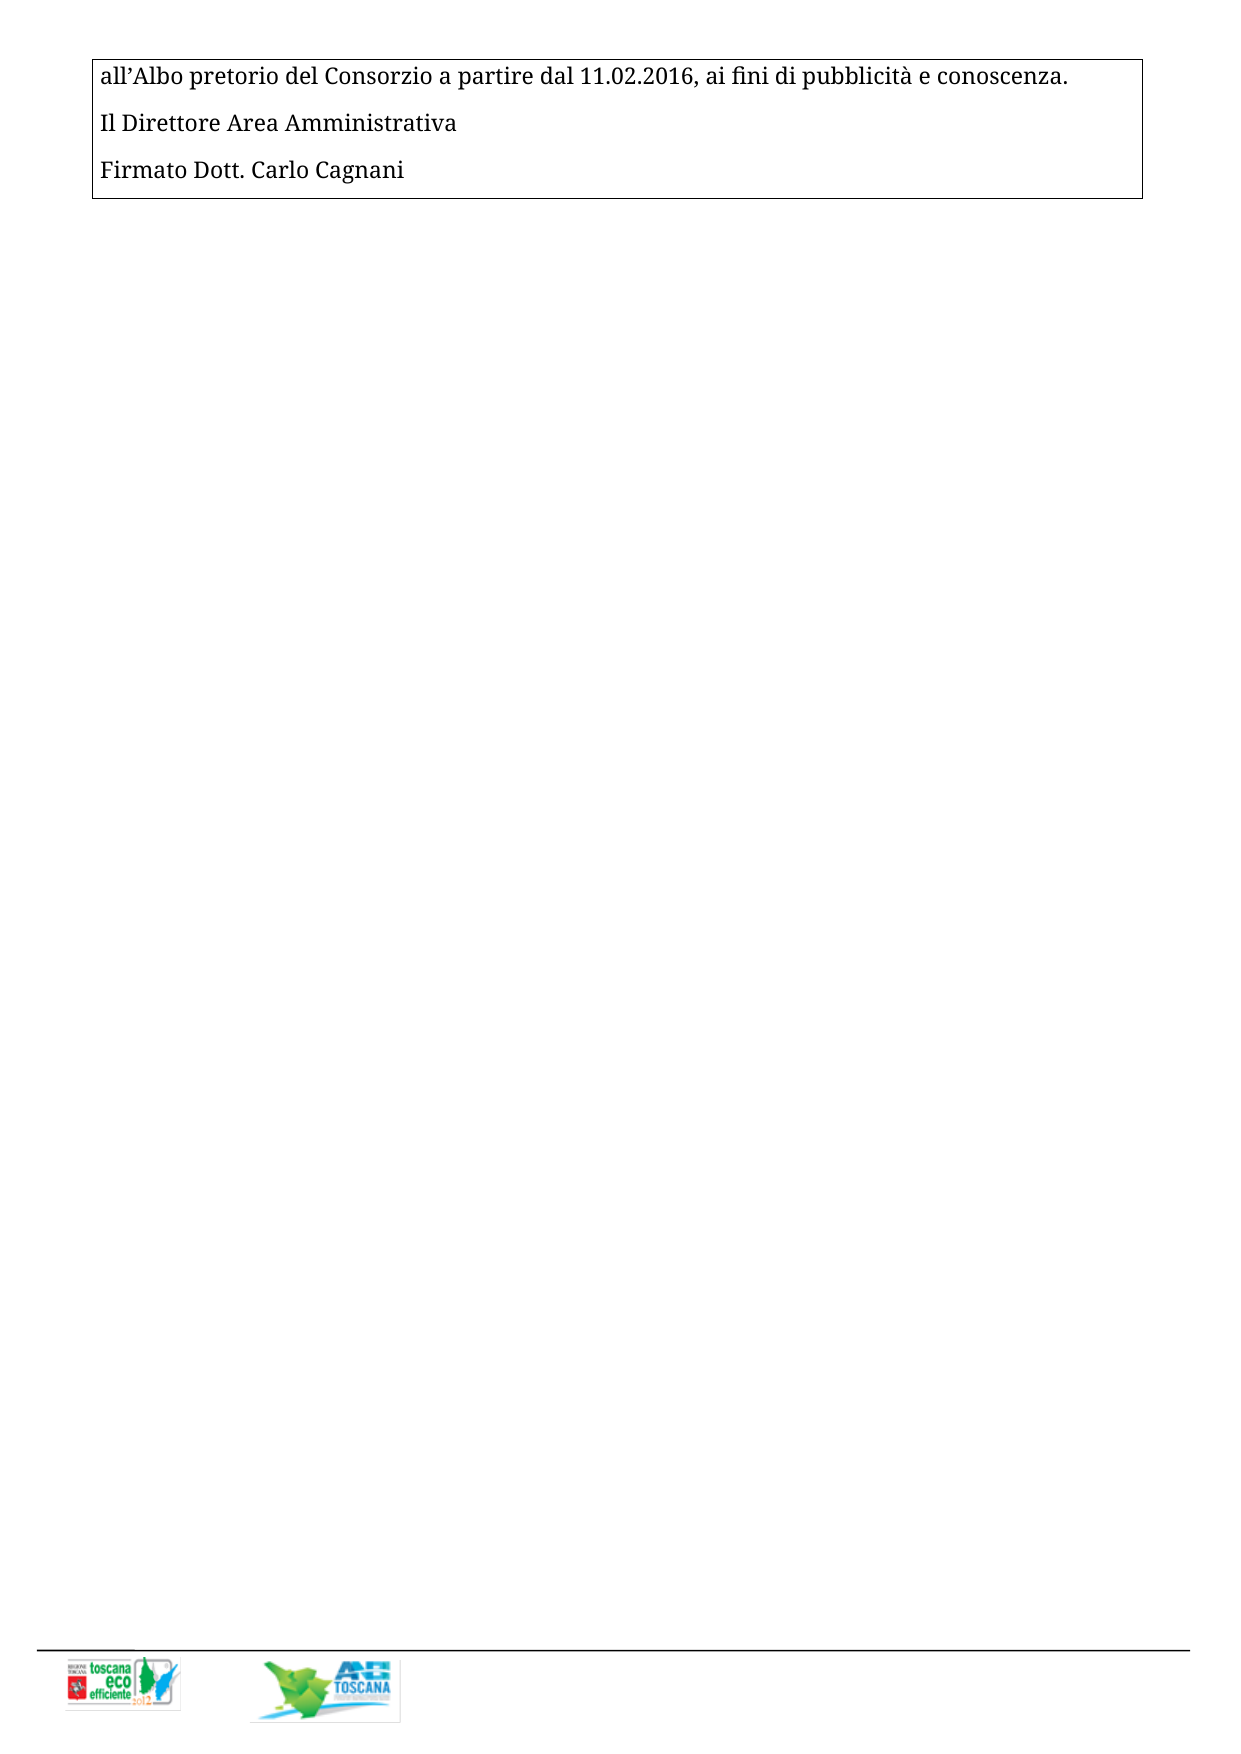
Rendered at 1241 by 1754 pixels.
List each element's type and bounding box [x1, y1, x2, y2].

picture [249, 1660, 402, 1726]
picture [65, 1657, 182, 1713]
table_header [93, 60, 1142, 198]
